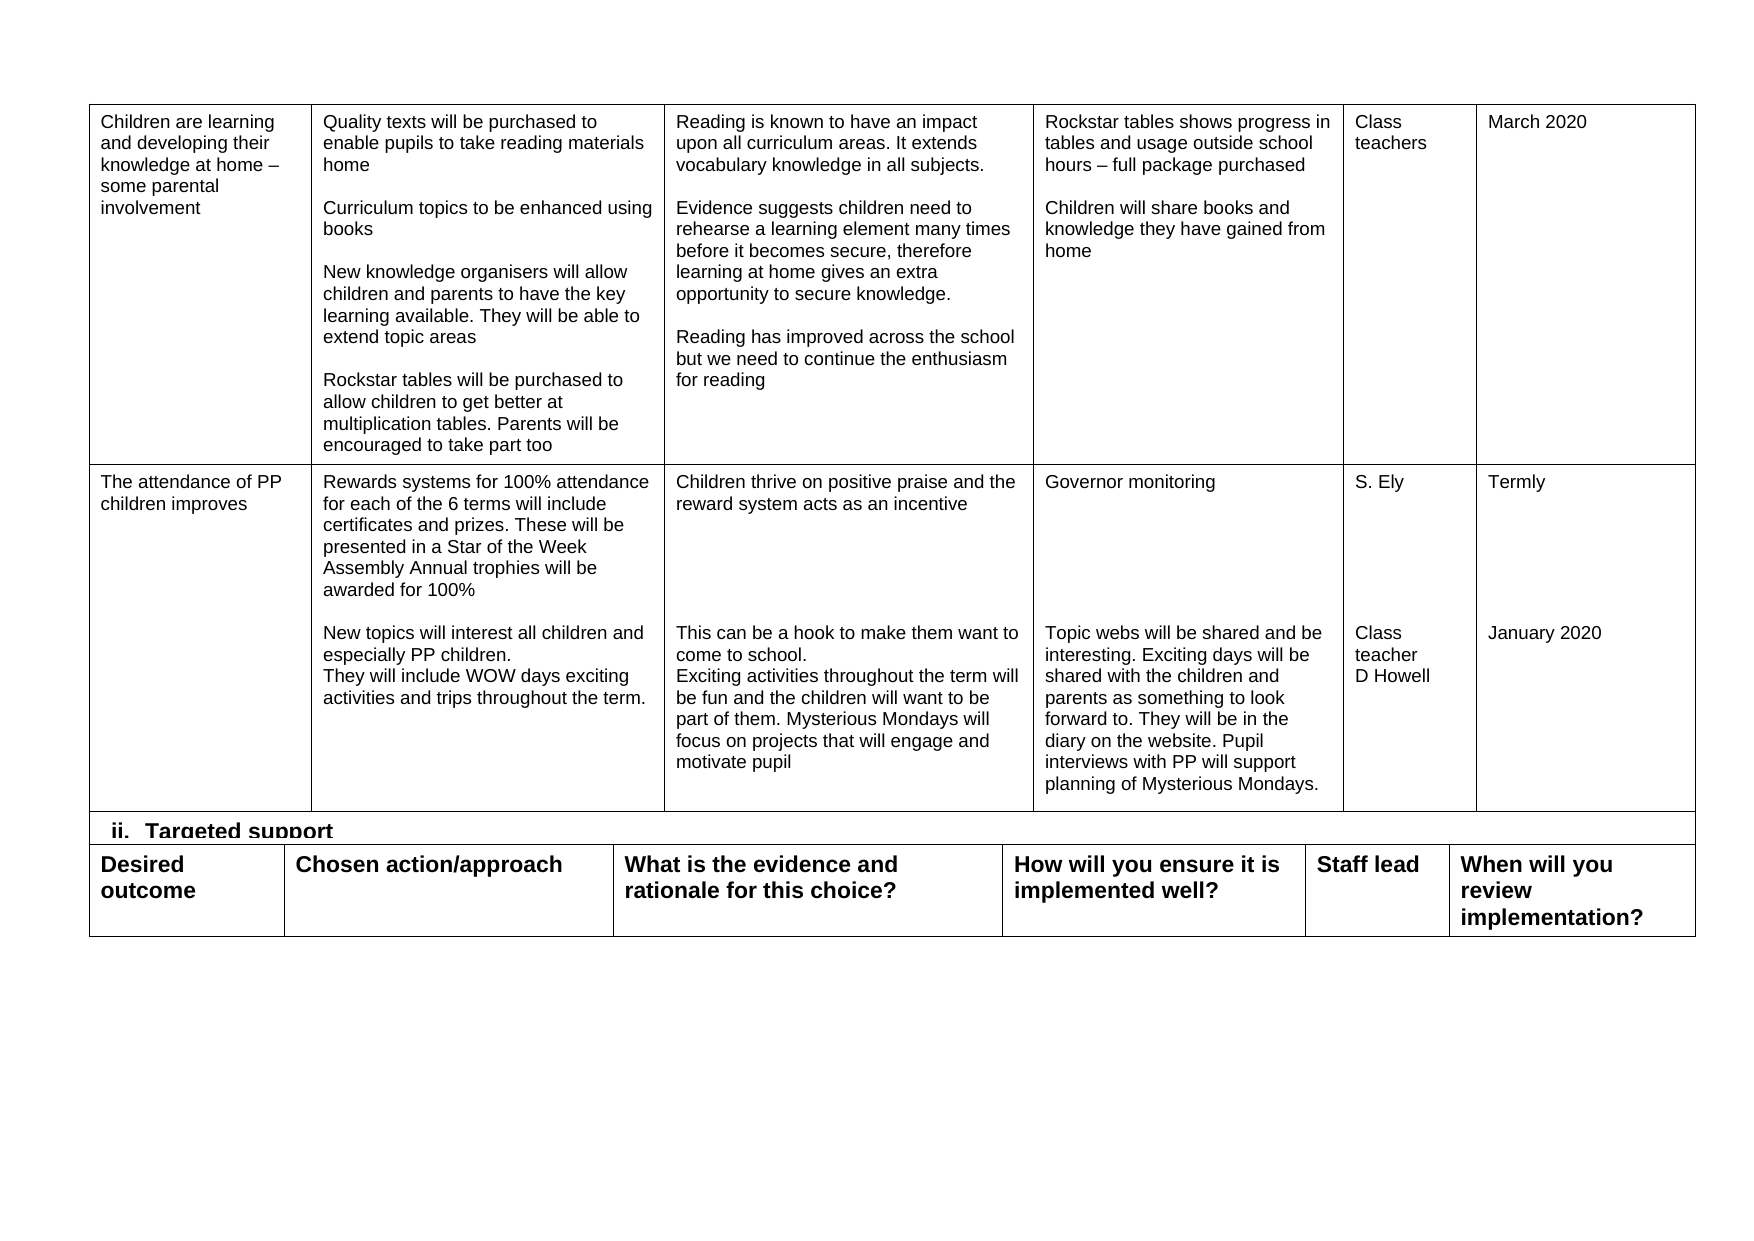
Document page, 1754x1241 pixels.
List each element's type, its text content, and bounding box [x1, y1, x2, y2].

table_cell Desired outcome [90, 845, 284, 936]
table_cell When will you review implementation? [1450, 845, 1695, 936]
table_cell Termly January 2020 [1477, 465, 1695, 811]
table_cell S. Ely Class teacher D Howell [1344, 465, 1476, 811]
table_cell March 2020 [1477, 105, 1695, 464]
table_cell Governor monitoring Topic webs will be shared and be interesting. Exciting days will be shared with the children and parents as something to look forward to. They will be in the diary on the website. Pupil interviews with PP will support planning of Mysterious Mondays. [1034, 465, 1343, 811]
table_cell Children thrive on positive praise and the reward system acts as an incentive This can be a hook to make them want to come to school. Exciting activities throughout the term will be fun and the children will want to be part of them. Mysterious Mondays will focus on projects that will engage and motivate pupil [665, 465, 1033, 811]
table_cell Targeted support [90, 812, 1695, 844]
table_cell Class teachers [1344, 105, 1476, 464]
table_cell Rewards systems for 100% attendance for each of the 6 terms will include certificates and prizes. These will be presented in a Star of the Week Assembly Annual trophies will be awarded for 100% New topics will interest all children and especially PP children. They will include WOW days exciting activities and trips throughout the term. [312, 465, 664, 811]
table_cell Chosen action/approach [285, 845, 613, 936]
table_cell The attendance of PP children improves [90, 465, 311, 811]
table_cell Rockstar tables shows progress in tables and usage outside school hours – full package purchased Children will share books and knowledge they have gained from home [1034, 105, 1343, 464]
table_cell Reading is known to have an impact upon all curriculum areas. It extends vocabulary knowledge in all subjects. Evidence suggests children need to rehearse a learning element many times before it becomes secure, therefore learning at home gives an extra opportunity to secure knowledge. Reading has improved across the school but we need to continue the enthusiasm for reading [665, 105, 1033, 464]
table_cell Staff lead [1306, 845, 1449, 936]
table_cell What is the evidence and rationale for this choice? [614, 845, 1002, 936]
table_cell Children are learning and developing their knowledge at home – some parental involvement [90, 105, 311, 464]
table_cell Quality texts will be purchased to enable pupils to take reading materials home Curriculum topics to be enhanced using books New knowledge organisers will allow children and parents to have the key learning available. They will be able to extend topic areas Rockstar tables will be purchased to allow children to get better at multiplication tables. Parents will be encouraged to take part too [312, 105, 664, 464]
table_cell How will you ensure it is implemented well? [1003, 845, 1305, 936]
